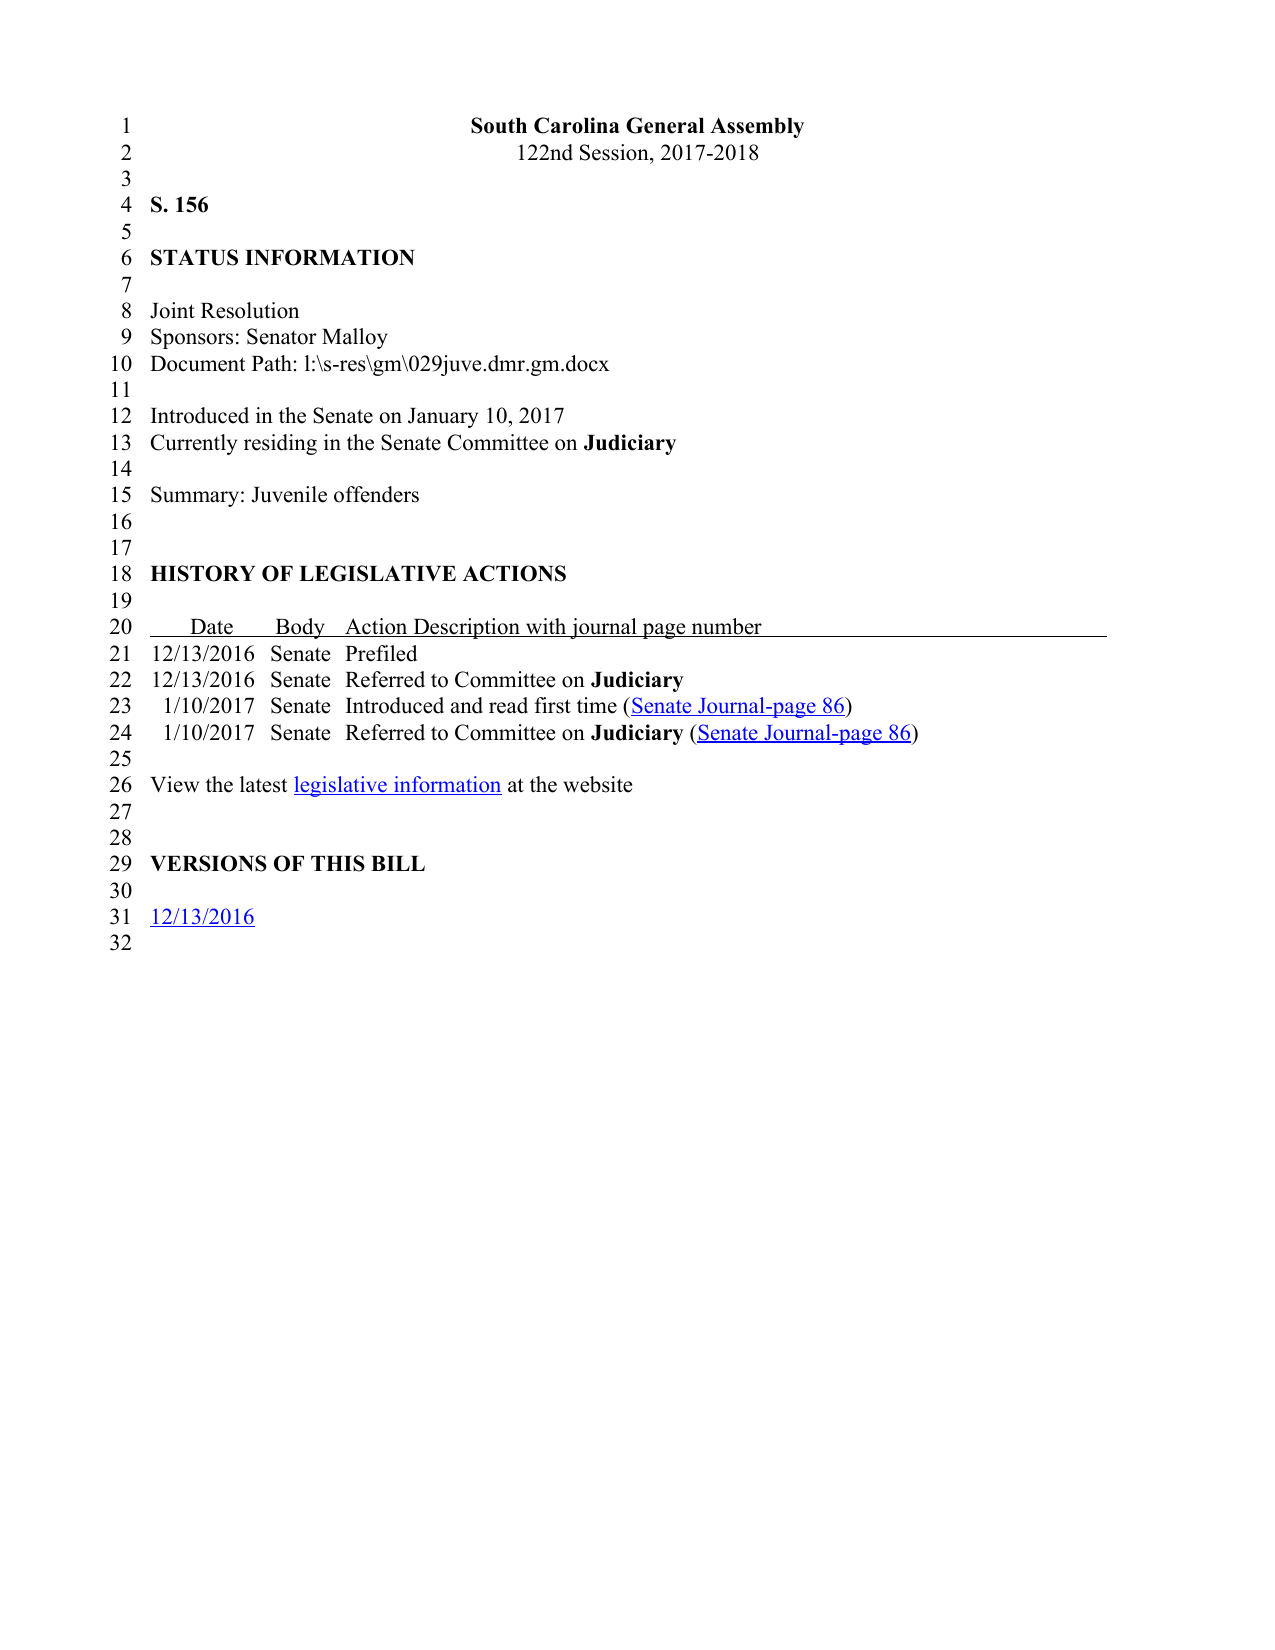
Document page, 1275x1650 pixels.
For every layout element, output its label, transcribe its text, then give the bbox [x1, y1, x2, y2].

text 12/13/2016 Senate Prefiled [150, 639, 1125, 666]
text Date Body Action Description with journal page number [150, 613, 1125, 639]
text Joint Resolution [150, 297, 1125, 323]
text 12/13/2016 [150, 903, 1125, 929]
text Currently residing in the Senate Committee on Judiciary [150, 429, 1125, 455]
text VERSIONS OF THIS BILL [150, 850, 1125, 877]
text 1/10/2017 Senate Referred to Committee on Judiciary (Senate Journal-page 86) [150, 719, 1125, 745]
text Summary: Juvenile offenders [150, 481, 1125, 508]
text 12/13/2016 Senate Referred to Committee on Judiciary [150, 666, 1125, 692]
text Sponsors: Senator Malloy [150, 323, 1125, 350]
text 1/10/2017 Senate Introduced and read first time (Senate Journal-page 86) [150, 692, 1125, 719]
text 122nd Session, 2017-2018 [150, 139, 1125, 165]
text HISTORY OF LEGISLATIVE ACTIONS [150, 561, 1125, 587]
text View the latest legislative information at the website [150, 771, 1125, 798]
text S. 156 [150, 192, 1125, 218]
text Introduced in the Senate on January 10, 2017 [150, 402, 1125, 429]
text STATUS INFORMATION [150, 244, 1125, 271]
text Document Path: l:\s-res\gm\029juve.dmr.gm.docx [150, 350, 1125, 376]
text South Carolina General Assembly [150, 112, 1125, 139]
